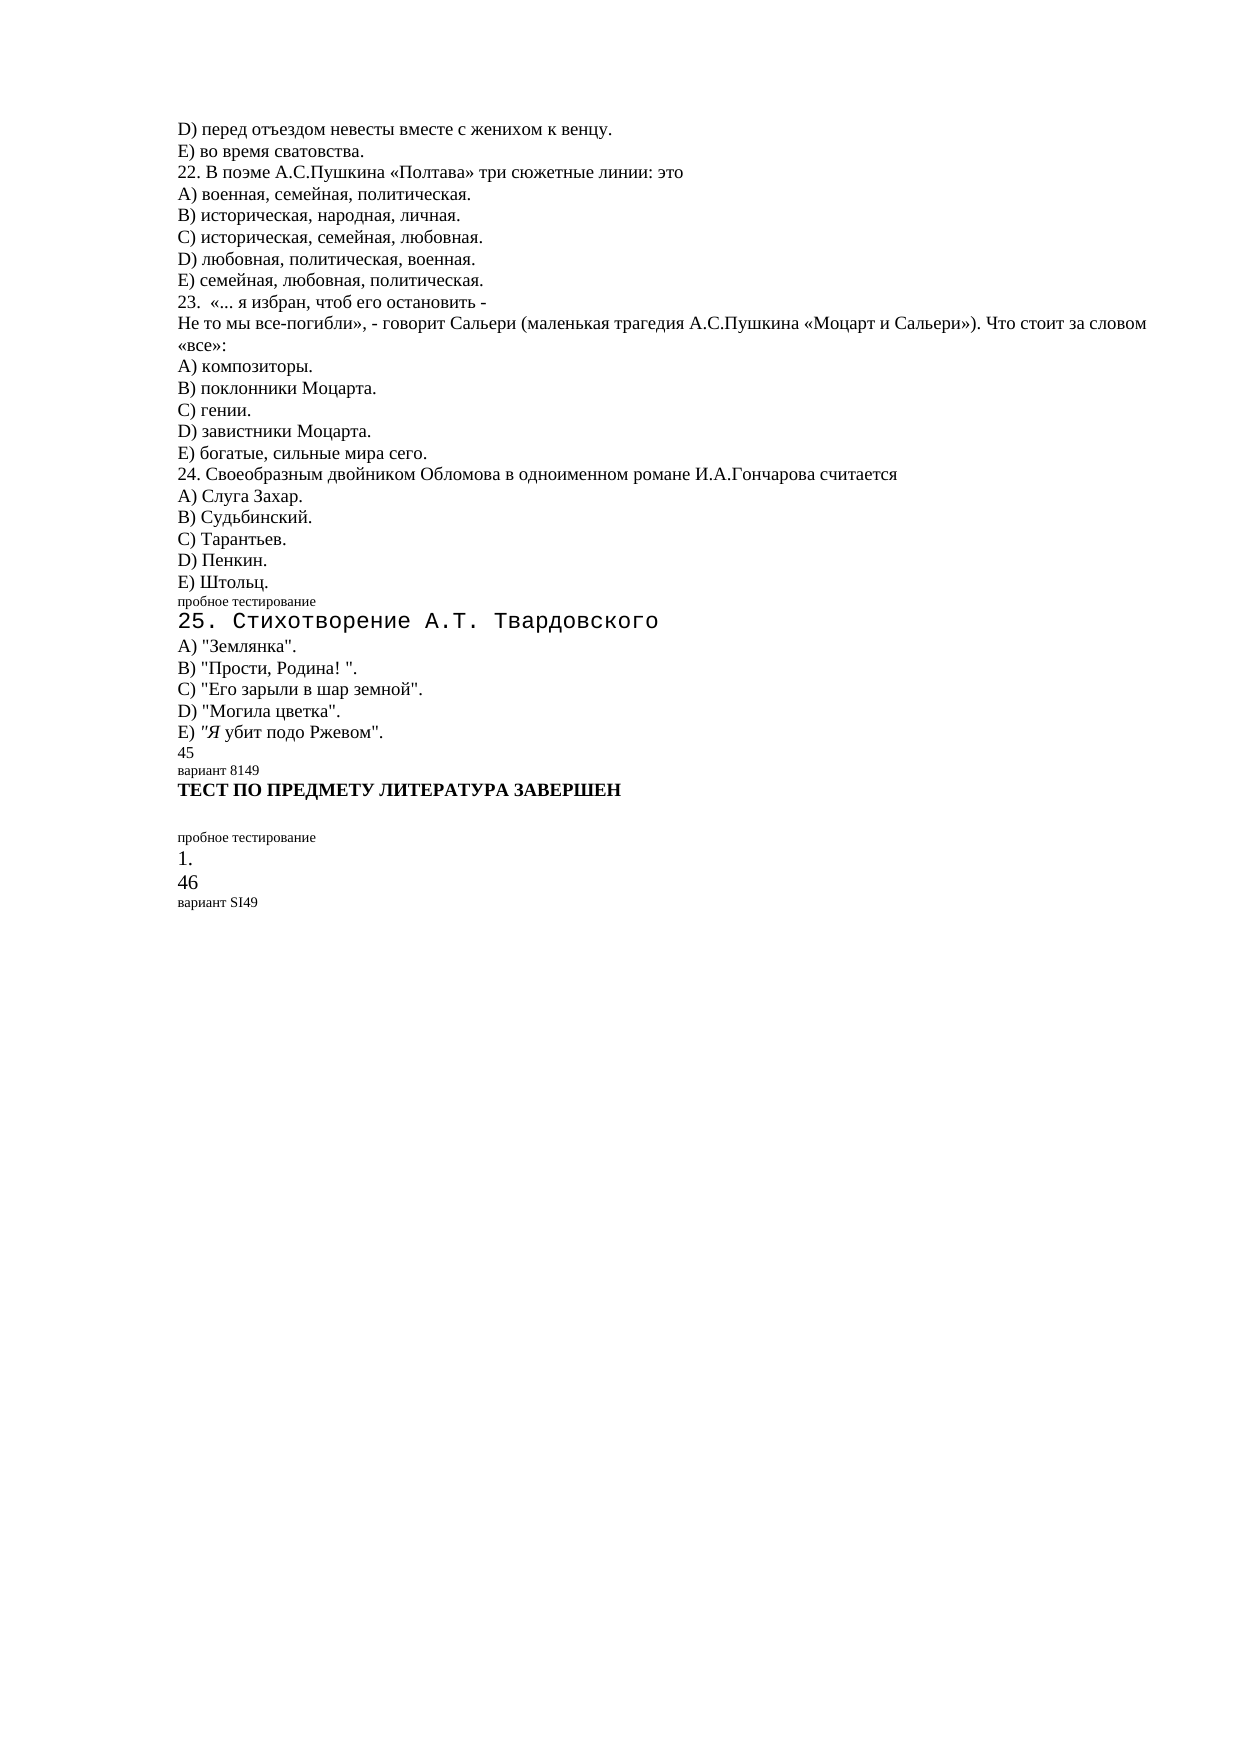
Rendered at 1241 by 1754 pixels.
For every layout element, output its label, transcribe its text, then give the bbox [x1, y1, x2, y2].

text A) Слуга Захар. [177, 485, 1152, 506]
text A) военная, семейная, политическая. [177, 183, 1152, 204]
text 24. Своеобразным двойником Обломова в одноименном романе И.А.Гончарова считается [177, 463, 1152, 485]
text A) "Землянка". [177, 635, 1152, 657]
text B) Судьбинский. [177, 506, 1152, 528]
text B) историческая, народная, личная. [177, 204, 1152, 226]
text A) композиторы. [177, 355, 1152, 377]
text B) "Прости, Родина! ". [177, 657, 1152, 678]
text 22. В поэме А.С.Пушкина «Полтава» три сюжетные линии: это [177, 161, 1152, 183]
text вариант SI49 [177, 894, 1152, 911]
text B) поклонники Моцарта. [177, 377, 1152, 398]
text E) во время сватовства. [177, 140, 1152, 161]
text Не то мы все-погибли», - говорит Сальери (маленькая трагедия А.С.Пушкина «Моцарт и Сальери»). Что стоит за словом «все»: [177, 312, 1152, 355]
text D) завистники Моцарта. [177, 420, 1152, 442]
text пробное тестирование [177, 829, 1152, 846]
text C) историческая, семейная, любовная. [177, 226, 1152, 247]
text вариант 8149 [177, 762, 1152, 779]
text C) гении. [177, 398, 1152, 420]
text 23. «... я избран, чтоб его остановить - [177, 291, 1152, 312]
text ТЕСТ ПО ПРЕДМЕТУ ЛИТЕРАТУРА ЗАВЕРШЕН [177, 779, 1152, 801]
text 25. Стихотворение А.Т. Твардовского [177, 609, 1152, 635]
text 1. [177, 846, 1152, 870]
text D) "Могила цветка". [177, 700, 1152, 721]
text C) Тарантьев. [177, 528, 1152, 549]
text E) богатые, сильные мира сего. [177, 442, 1152, 463]
text 45 [177, 743, 1152, 762]
text D) любовная, политическая, военная. [177, 247, 1152, 269]
text E) Штольц. [177, 571, 1152, 592]
text E) семейная, любовная, политическая. [177, 269, 1152, 291]
text D) перед отъездом невесты вместе с женихом к венцу. [177, 118, 1152, 140]
text C) "Его зарыли в шар земной". [177, 678, 1152, 700]
text пробное тестирование [177, 592, 1152, 609]
text 46 [177, 870, 1152, 894]
text E) "Я убит подо Ржевом". [177, 721, 1152, 743]
text D) Пенкин. [177, 549, 1152, 571]
